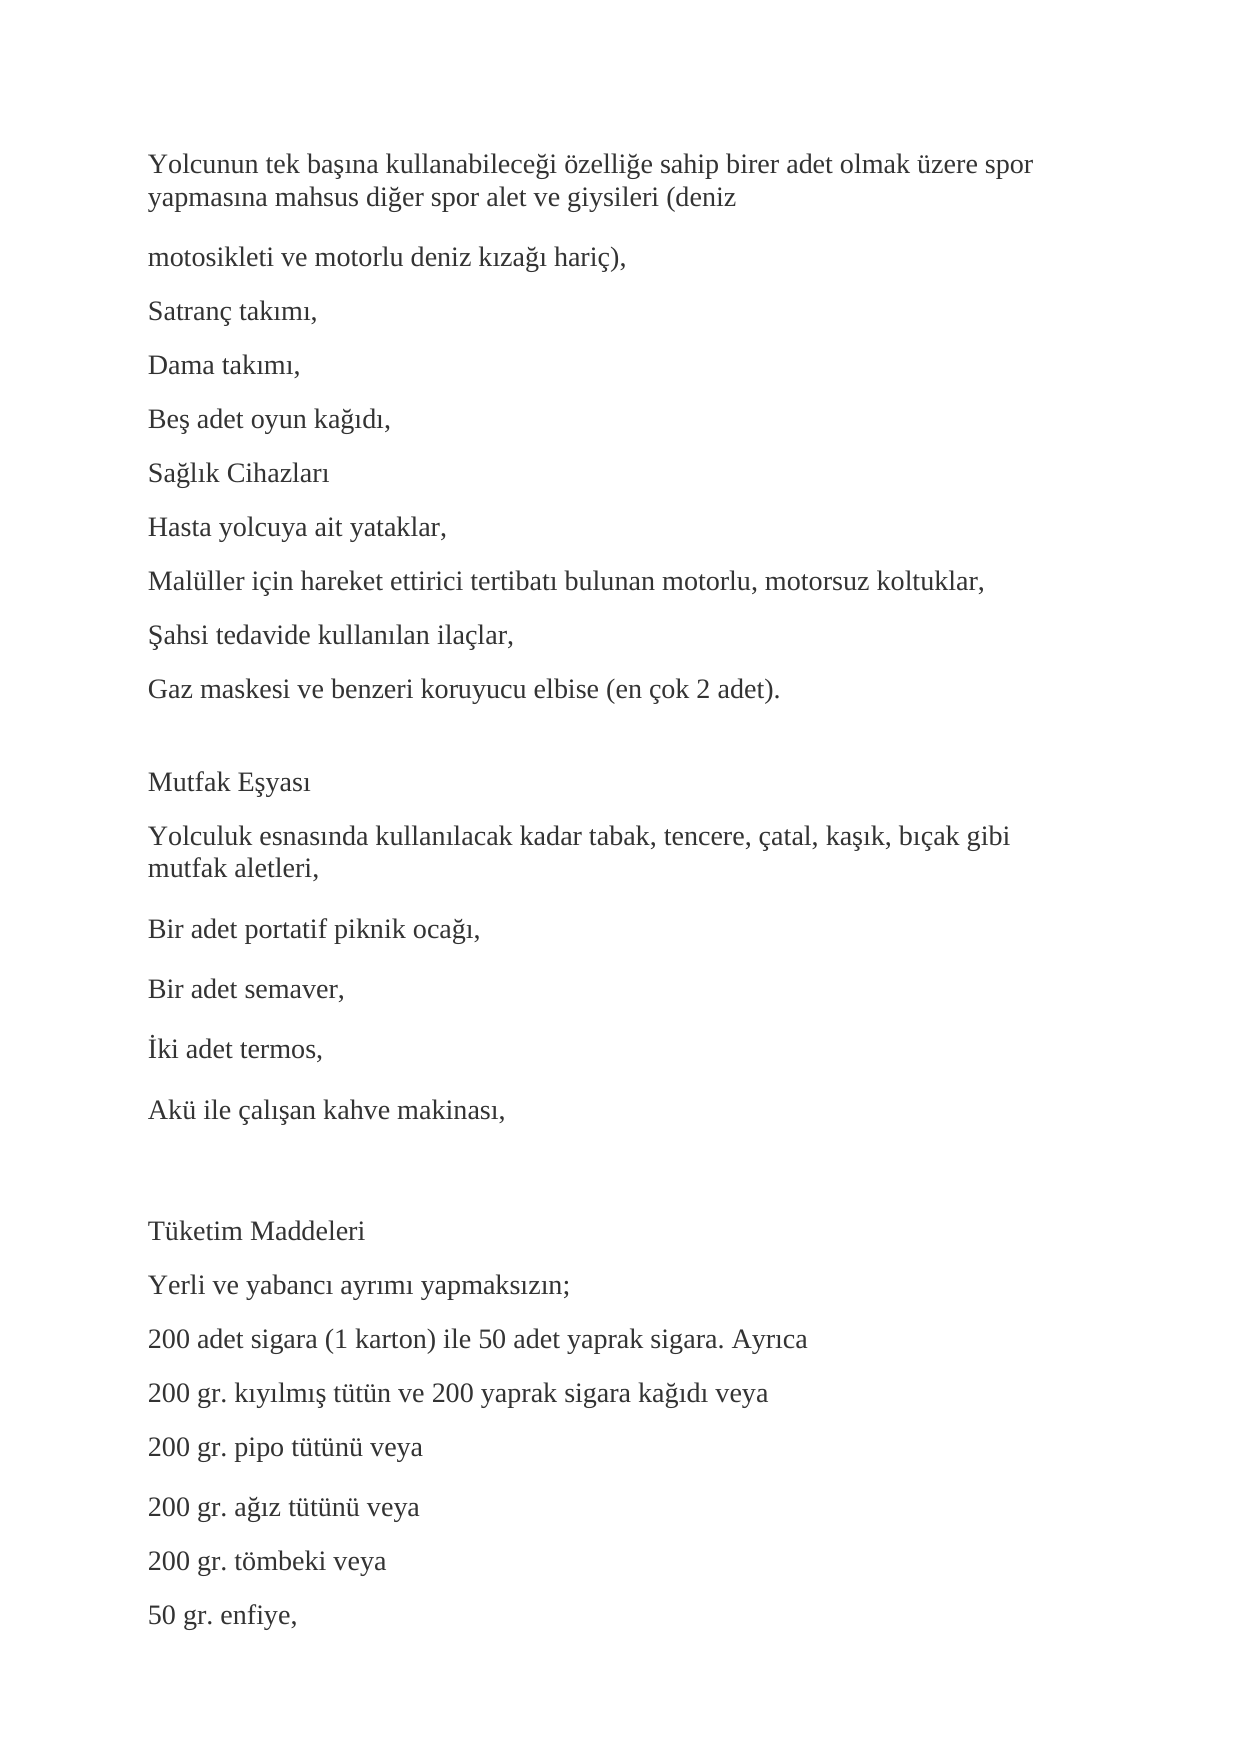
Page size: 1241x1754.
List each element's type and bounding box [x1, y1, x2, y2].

table_header [148, 148, 1093, 1630]
